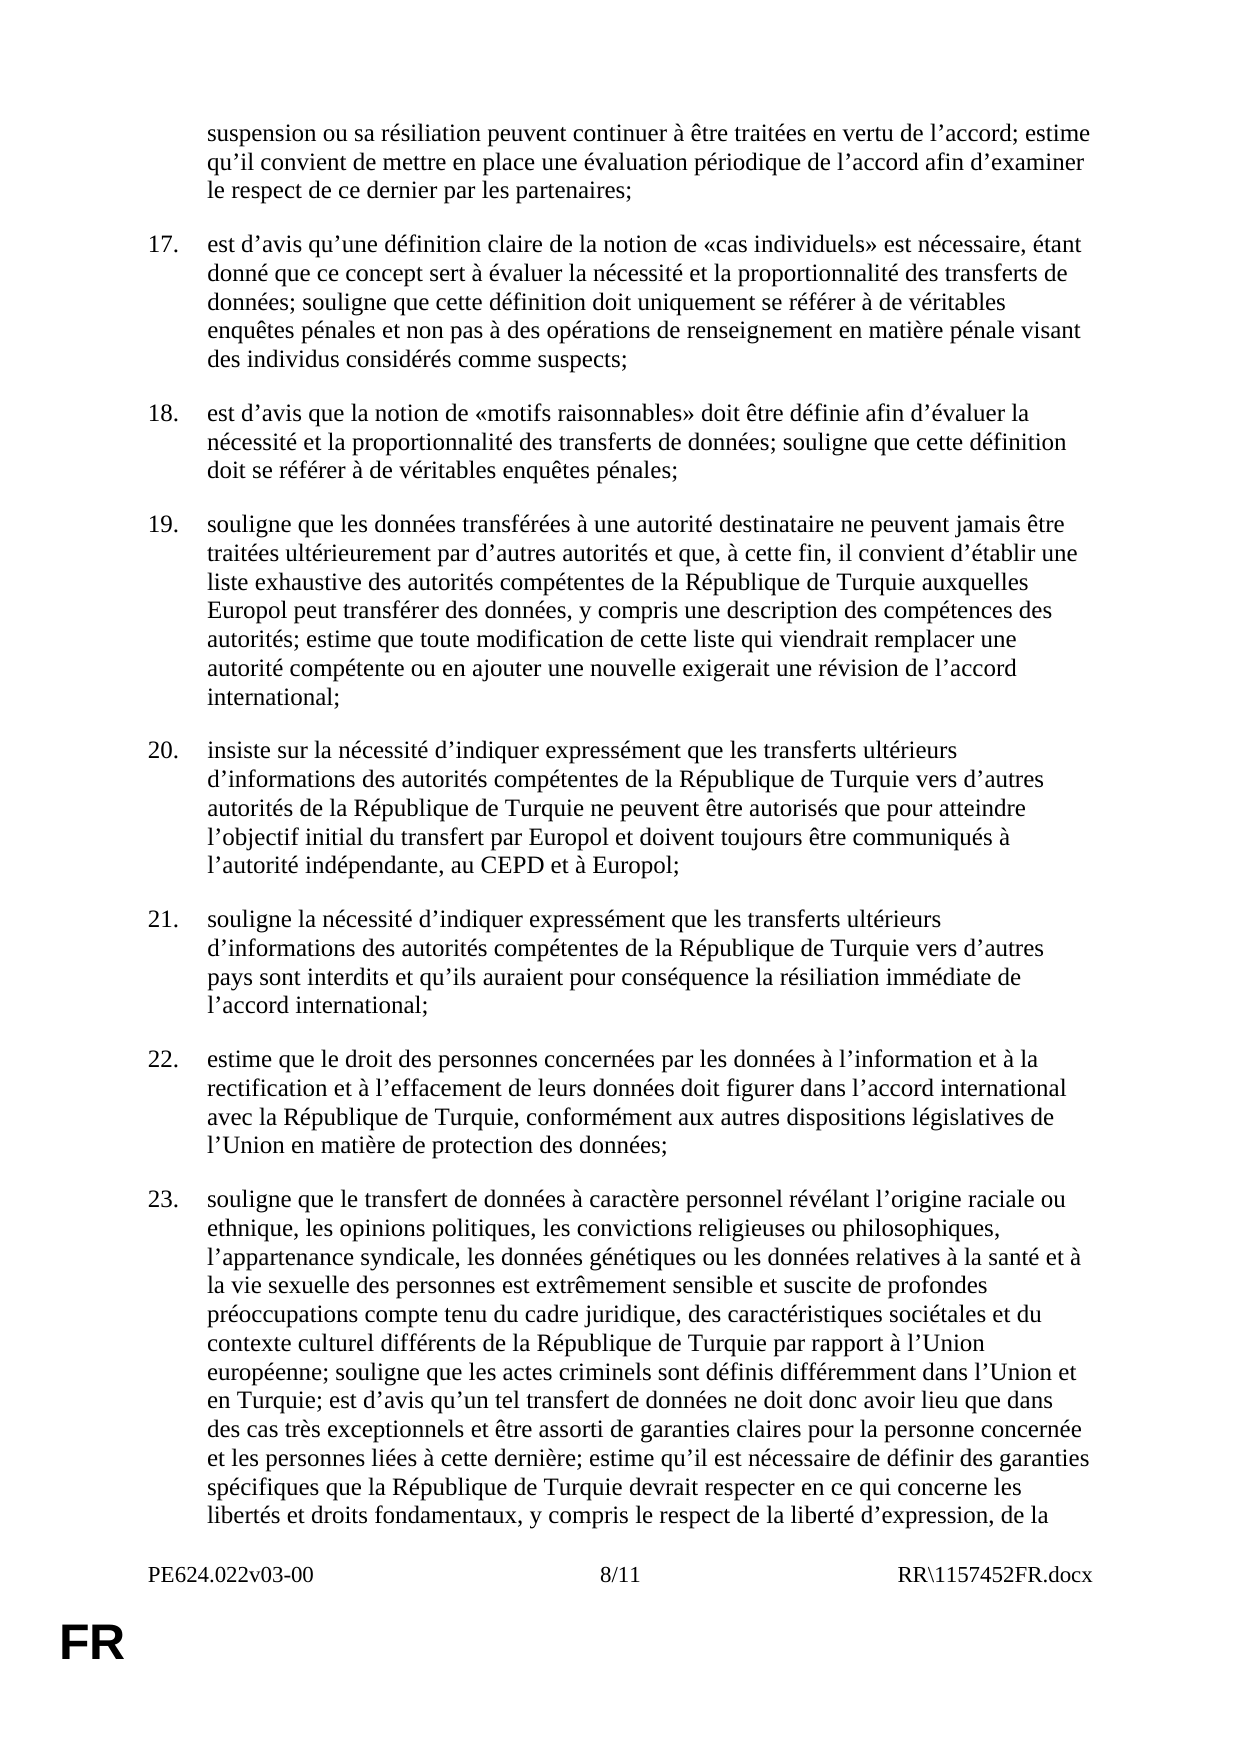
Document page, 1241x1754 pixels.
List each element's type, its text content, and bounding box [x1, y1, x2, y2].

text 20. insiste sur la nécessité d’indiquer expressément que les transferts ultérieurs d’informations des autorités compétentes de la République de Turquie vers d’autres autorités de la République de Turquie ne peuvent être autorisés que pour atteindre l’objectif initial du transfert par Europol et doivent toujours être communiqués à l’autorité indépendante, au CEPD et à Europol; [148, 736, 1092, 879]
text 19. souligne que les données transférées à une autorité destinataire ne peuvent jamais être traitées ultérieurement par d’autres autorités et que, à cette fin, il convient d’établir une liste exhaustive des autorités compétentes de la République de Turquie auxquelles Europol peut transférer des données, y compris une description des compétences des autorités; estime que toute modification de cette liste qui viendrait remplacer une autorité compétente ou en ajouter une nouvelle exigerait une révision de l’accord international; [148, 509, 1092, 711]
text 18. est d’avis que la notion de «motifs raisonnables» doit être définie afin d’évaluer la nécessité et la proportionnalité des transferts de données; souligne que cette définition doit se référer à de véritables enquêtes pénales; [148, 398, 1092, 484]
text 17. est d’avis qu’une définition claire de la notion de «cas individuels» est nécessaire, étant donné que ce concept sert à évaluer la nécessité et la proportionnalité des transferts de données; souligne que cette définition doit uniquement se référer à de véritables enquêtes pénales et non pas à des opérations de renseignement en matière pénale visant des individus considérés comme suspects; [148, 229, 1092, 373]
text 22. estime que le droit des personnes concernées par les données à l’information et à la rectification et à l’effacement de leurs données doit figurer dans l’accord international avec la République de Turquie, conformément aux autres dispositions législatives de l’Union en matière de protection des données; [148, 1044, 1092, 1159]
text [148, 118, 1092, 204]
text 21. souligne la nécessité d’indiquer expressément que les transferts ultérieurs d’informations des autorités compétentes de la République de Turquie vers d’autres pays sont interdits et qu’ils auraient pour conséquence la résiliation immédiate de l’accord international; [148, 904, 1092, 1019]
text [148, 1184, 1092, 1529]
